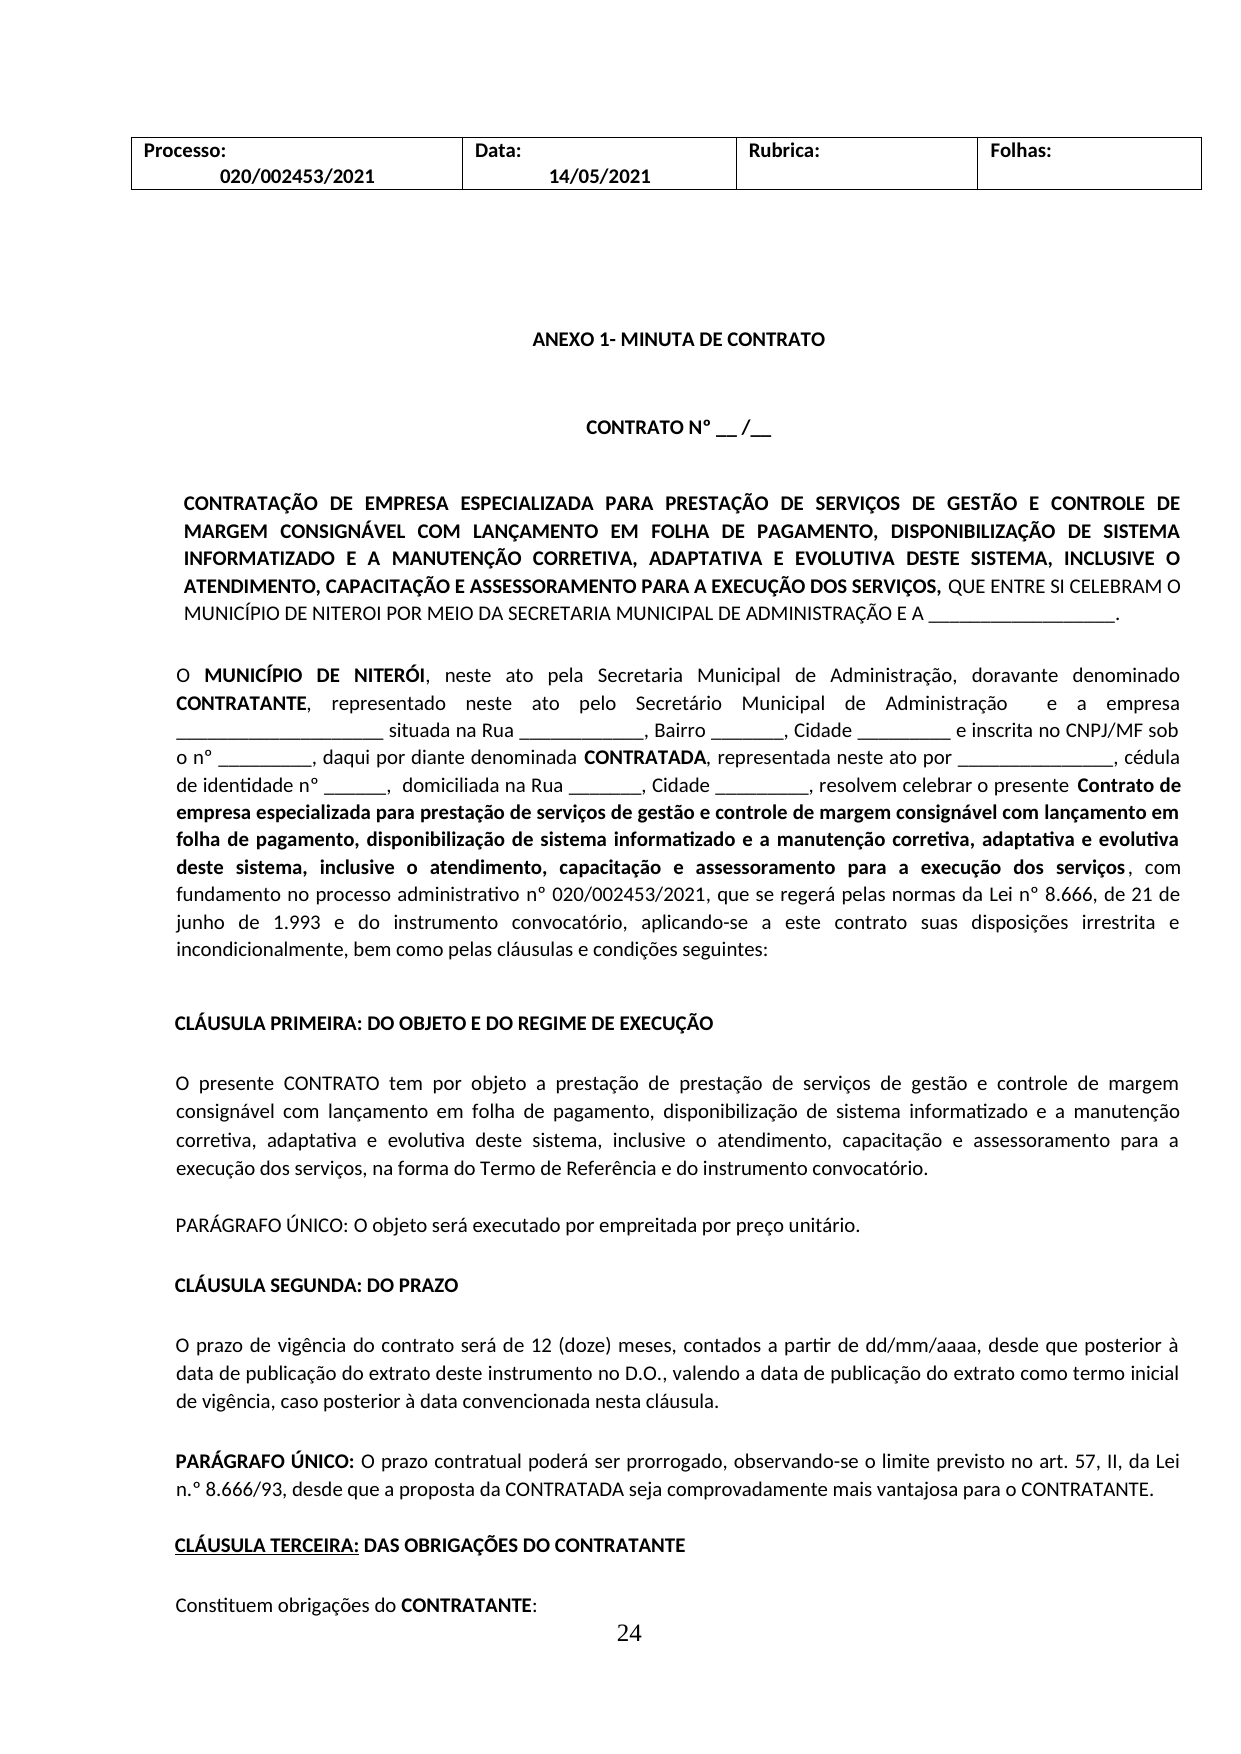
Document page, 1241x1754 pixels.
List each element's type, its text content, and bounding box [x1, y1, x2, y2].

subtitle CLÁUSULA TERCEIRA: DAS OBRIGAÇÕES DO CONTRATANTE [174, 1532, 1080, 1558]
subtitle CLÁUSULA PRIMEIRA: DO OBJETO E DO REGIME DE EXECUÇÃO [174, 1010, 1080, 1036]
text CONTRATAÇÃO DE EMPRESA ESPECIALIZADA PARA PRESTAÇÃO DE SERVIÇOS DE GESTÃO E CONTROLE DE MARGEM CONSIGNÁVEL COM LANÇAMENTO EM FOLHA DE PAGAMENTO, DISPONIBILIZAÇÃO DE SISTEMA INFORMATIZADO E A MANUTENÇÃO CORRETIVA, ADAPTATIVA E EVOLUTIVA DESTE SISTEMA, INCLUSIVE O ATENDIMENTO, CAPACITAÇÃO E ASSESSORAMENTO PARA A EXECUÇÃO DOS SERVIÇOS, QUE ENTRE SI CELEBRAM O MUNICÍPIO DE NITEROI POR MEIO DA SECRETARIA MUNICIPAL DE ADMINISTRAÇÃO E A __________________. [184, 491, 1181, 626]
text O prazo de vigência do contrato será de 12 (doze) meses, contados a partir de dd/mm/aaaa, desde que posterior à data de publicação do extrato deste instrumento no D.O., valendo a data de publicação do extrato como termo inicial de vigência, caso posterior à data convencionada nesta cláusula. [175, 1332, 1181, 1414]
text CONTRATO Nº __ /__ [176, 414, 1181, 439]
text O presente CONTRATO tem por objeto a prestação de prestação de serviços de gestão e controle de margem consignável com lançamento em folha de pagamento, disponibilização de sistema informatizado e a manutenção corretiva, adaptativa e evolutiva deste sistema, inclusive o atendimento, capacitação e assessoramento para a execução dos serviços, na forma do Termo de Referência e do instrumento convocatório. [175, 1071, 1181, 1180]
text PARÁGRAFO ÚNICO: O objeto será executado por empreitada por preço unitário. [175, 1212, 1181, 1238]
text Constituem obrigações do CONTRATANTE: [175, 1593, 1181, 1618]
subtitle CLÁUSULA SEGUNDA: DO PRAZO [174, 1272, 1080, 1297]
text ANEXO 1- MINUTA DE CONTRATO [176, 326, 1181, 351]
text O MUNICÍPIO DE NITERÓI, neste ato pela Secretaria Municipal de Administração, doravante denominado CONTRATANTE, representado neste ato pelo Secretário Municipal de Administração e a empresa ____________________ situada na Rua ____________, Bairro _______, Cidade _________ e inscrita no CNPJ/MF sob o nº _________, daqui por diante denominada CONTRATADA, representada neste ato por _______________, cédula de identidade nº ______, domiciliada na Rua _______, Cidade _________, resolvem celebrar o presente Contrato de empresa especializada para prestação de serviços de gestão e controle de margem consignável com lançamento em folha de pagamento, disponibilização de sistema informatizado e a manutenção corretiva, adaptativa e evolutiva deste sistema, inclusive o atendimento, capacitação e assessoramento para a execução dos serviços, com fundamento no processo administrativo nº 020/002453/2021, que se regerá pelas normas da Lei nº 8.666, de 21 de junho de 1.993 e do instrumento convocatório, aplicando-se a este contrato suas disposições irrestrita e incondicionalmente, bem como pelas cláusulas e condições seguintes: [176, 662, 1181, 962]
text PARÁGRAFO ÚNICO: O prazo contratual poderá ser prorrogado, observando-se o limite previsto no art. 57, II, da Lei n.º 8.666/93, desde que a proposta da CONTRATADA seja comprovadamente mais vantajosa para o CONTRATANTE. [175, 1448, 1181, 1502]
